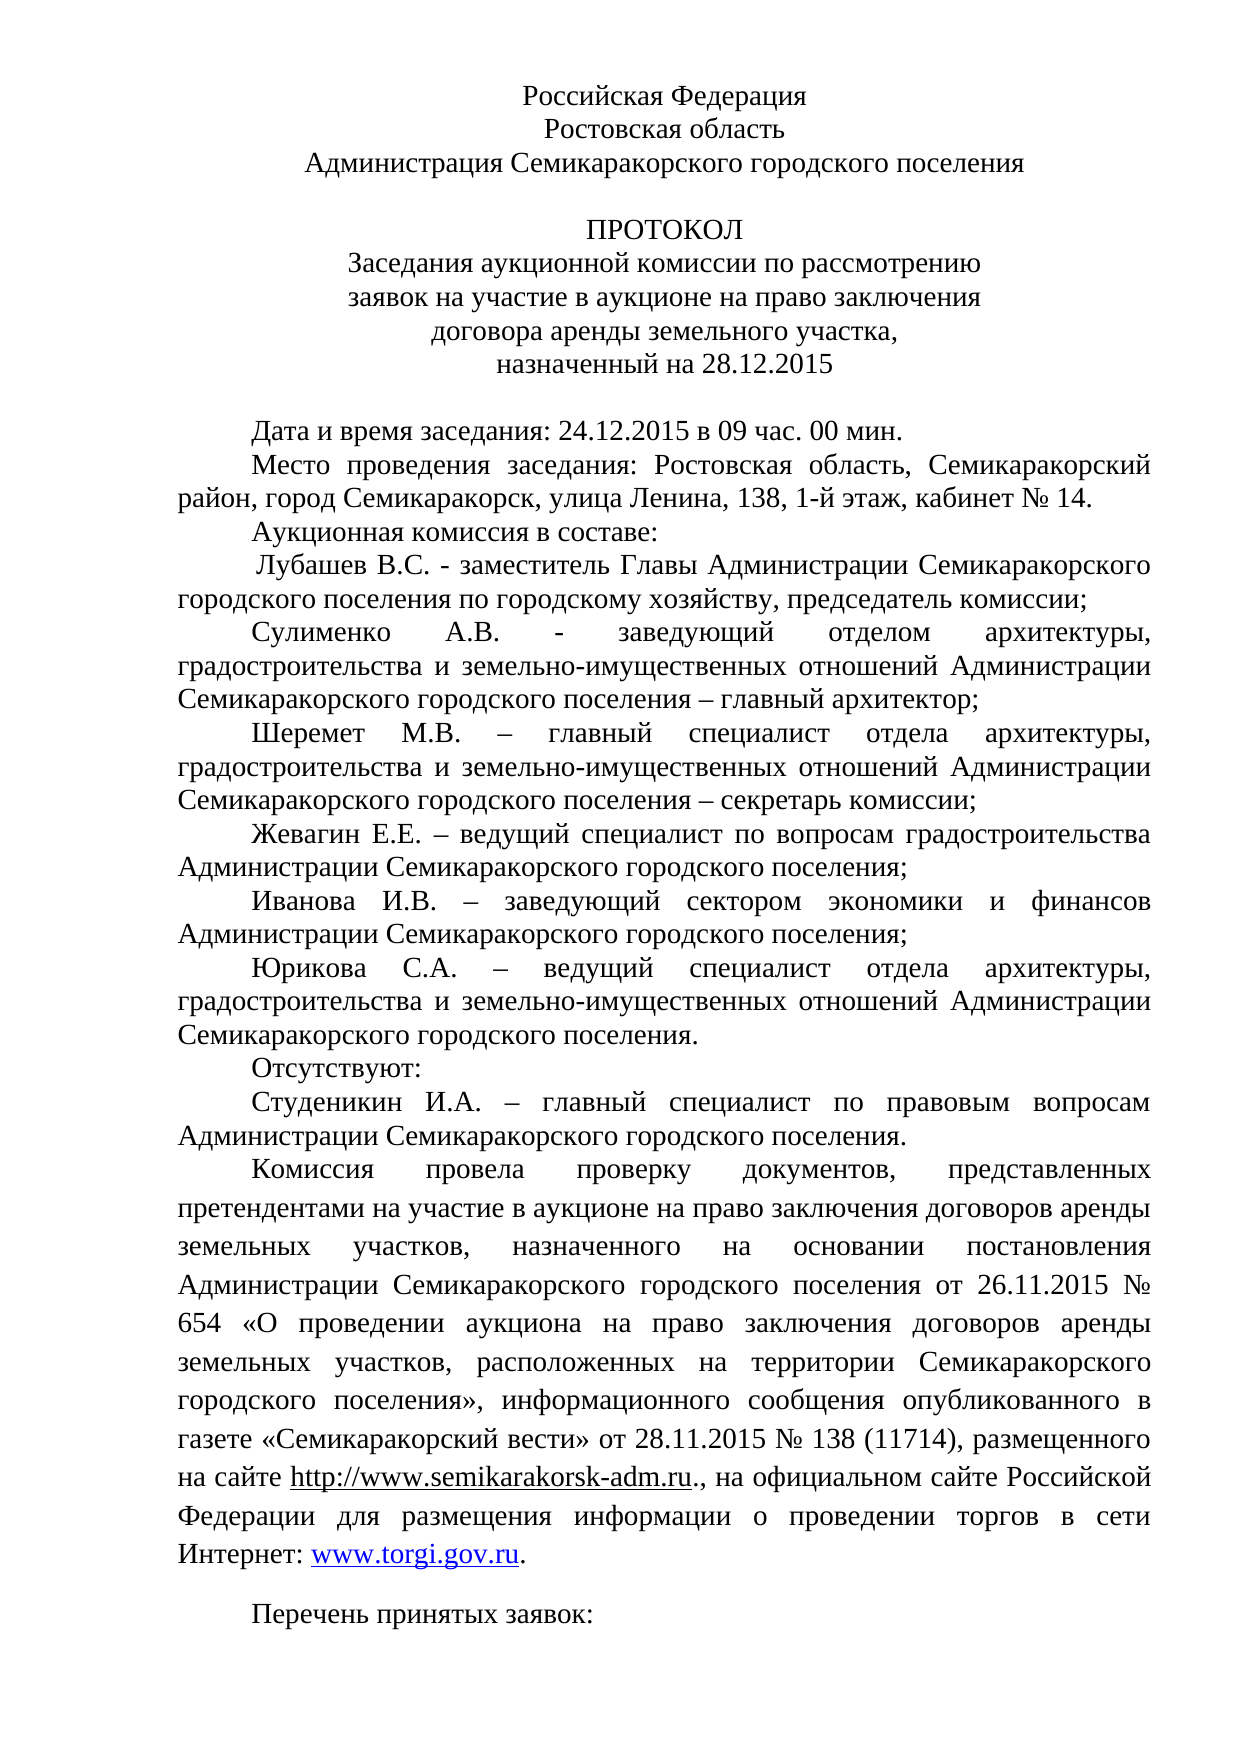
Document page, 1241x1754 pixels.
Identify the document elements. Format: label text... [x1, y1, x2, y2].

text Перечень принятых заявок: [177, 1596, 1152, 1629]
text ПРОТОКОЛ [177, 212, 1152, 246]
text Российская Федерация [177, 78, 1152, 111]
text договора аренды земельного участка, [177, 313, 1152, 346]
text Заседания аукционной комиссии по рассмотрению [177, 246, 1152, 279]
text Сулименко А.В. - заведующий отделом архитектуры, градостроительства и земельно-имущественных отношений Администрации Семикаракорского городского поселения – главный архитектор; [177, 614, 1152, 715]
text Отсутствуют: [177, 1051, 1152, 1084]
text заявок на участие в аукционе на право заключения [177, 279, 1152, 313]
text Лубашев В.С. - заместитель Главы Администрации Семикаракорского городского поселения по городскому хозяйству, председатель комиссии; [177, 547, 1152, 614]
text Шеремет М.В. – главный специалист отдела архитектуры, градостроительства и земельно-имущественных отношений Администрации Семикаракорского городского поселения – секретарь комиссии; [177, 715, 1152, 816]
text Юрикова С.А. – ведущий специалист отдела архитектуры, градостроительства и земельно-имущественных отношений Администрации Семикаракорского городского поселения. [177, 950, 1152, 1051]
text Место проведения заседания: Ростовская область, Семикаракорский район, город Семикаракорск, улица Ленина, 138, 1-й этаж, кабинет № 14. [177, 447, 1152, 514]
text Иванова И.В. – заведующий сектором экономики и финансов Администрации Семикаракорского городского поселения; [177, 883, 1152, 950]
text Жевагин Е.Е. – ведущий специалист по вопросам градостроительства Администрации Семикаракорского городского поселения; [177, 816, 1152, 883]
text Администрация Семикаракорского городского поселения [177, 145, 1152, 178]
text Студеникин И.А. – главный специалист по правовым вопросам Администрации Семикаракорского городского поселения. [177, 1084, 1152, 1151]
text назначенный на 28.12.2015 [177, 346, 1152, 380]
text Дата и время заседания: 24.12.2015 в 09 час. 00 мин. [177, 413, 1152, 447]
text Ростовская область [177, 111, 1152, 145]
text Аукционная комиссия в составе: [177, 514, 1152, 547]
text Комиссия провела проверку документов, представленных претендентами на участие в аукционе на право заключения договоров аренды земельных участков, назначенного на основании постановления Администрации Семикаракорского городского поселения от 26.11.2015 № 654 «О проведении аукциона на право заключения договоров аренды земельных участков, расположенных на территории Семикаракорского городского поселения», информационного сообщения опубликованного в газете «Семикаракорский вести» от 28.11.2015 № 138 (11714), размещенного на сайте http://www.semikarakorsk-adm.ru., на официальном сайте Российской Федерации для размещения информации о проведении торгов в сети Интернет: www.torgi.gov.ru. [177, 1151, 1152, 1570]
